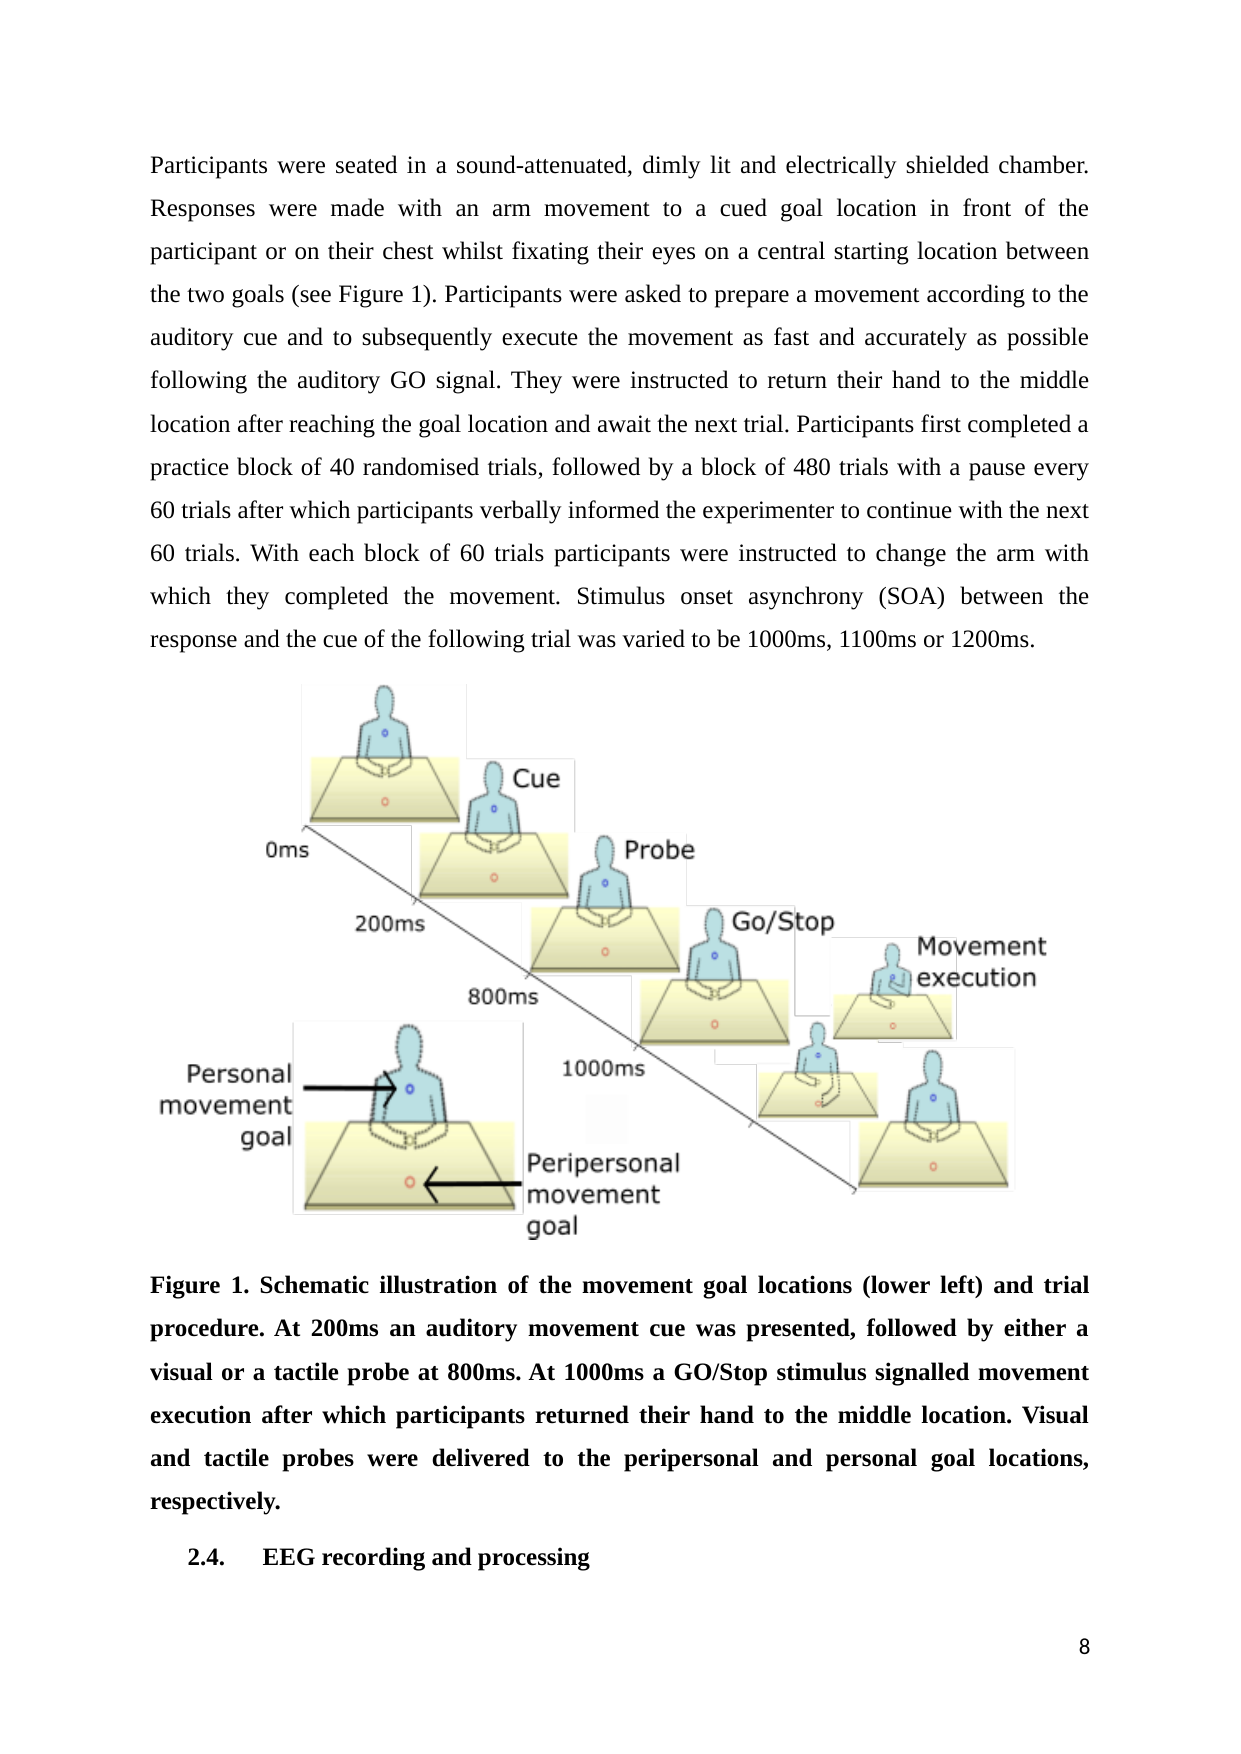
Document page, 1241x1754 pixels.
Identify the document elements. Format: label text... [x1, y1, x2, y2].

picture [150, 684, 1047, 1240]
text Participants were seated in a sound-attenuated, dimly lit and electrically shielded chamber. Responses were made with an arm movement to a cued goal location in front of the participant or on their chest whilst fixating their eyes on a central starting location between the two goals (see Figure 1). Participants were asked to prepare a movement according to the auditory cue and to subsequently execute the movement as fast and accurately as possible following the auditory GO signal. They were instructed to return their hand to the middle location after reaching the goal location and await the next trial. Participants first completed a practice block of 40 randomised trials, followed by a block of 480 trials with a pause every 60 trials after which participants verbally informed the experimenter to continue with the next 60 trials. With each block of 60 trials participants were instructed to change the arm with which they completed the movement. Stimulus onset asynchrony (SOA) between the response and the cue of the following trial was varied to be 1000ms, 1100ms or 1200ms. [150, 150, 1090, 653]
text Figure 1. Schematic illustration of the movement goal locations (lower left) and trial procedure. At 200ms an auditory movement cue was presented, followed by either a visual or a tactile probe at 800ms. At 1000ms a GO/Stop stimulus signalled movement execution after which participants returned their hand to the middle location. Visual and tactile probes were delivered to the peripersonal and personal goal locations, respectively. [150, 1270, 1090, 1515]
list EEG recording and processing [187, 1542, 1090, 1570]
